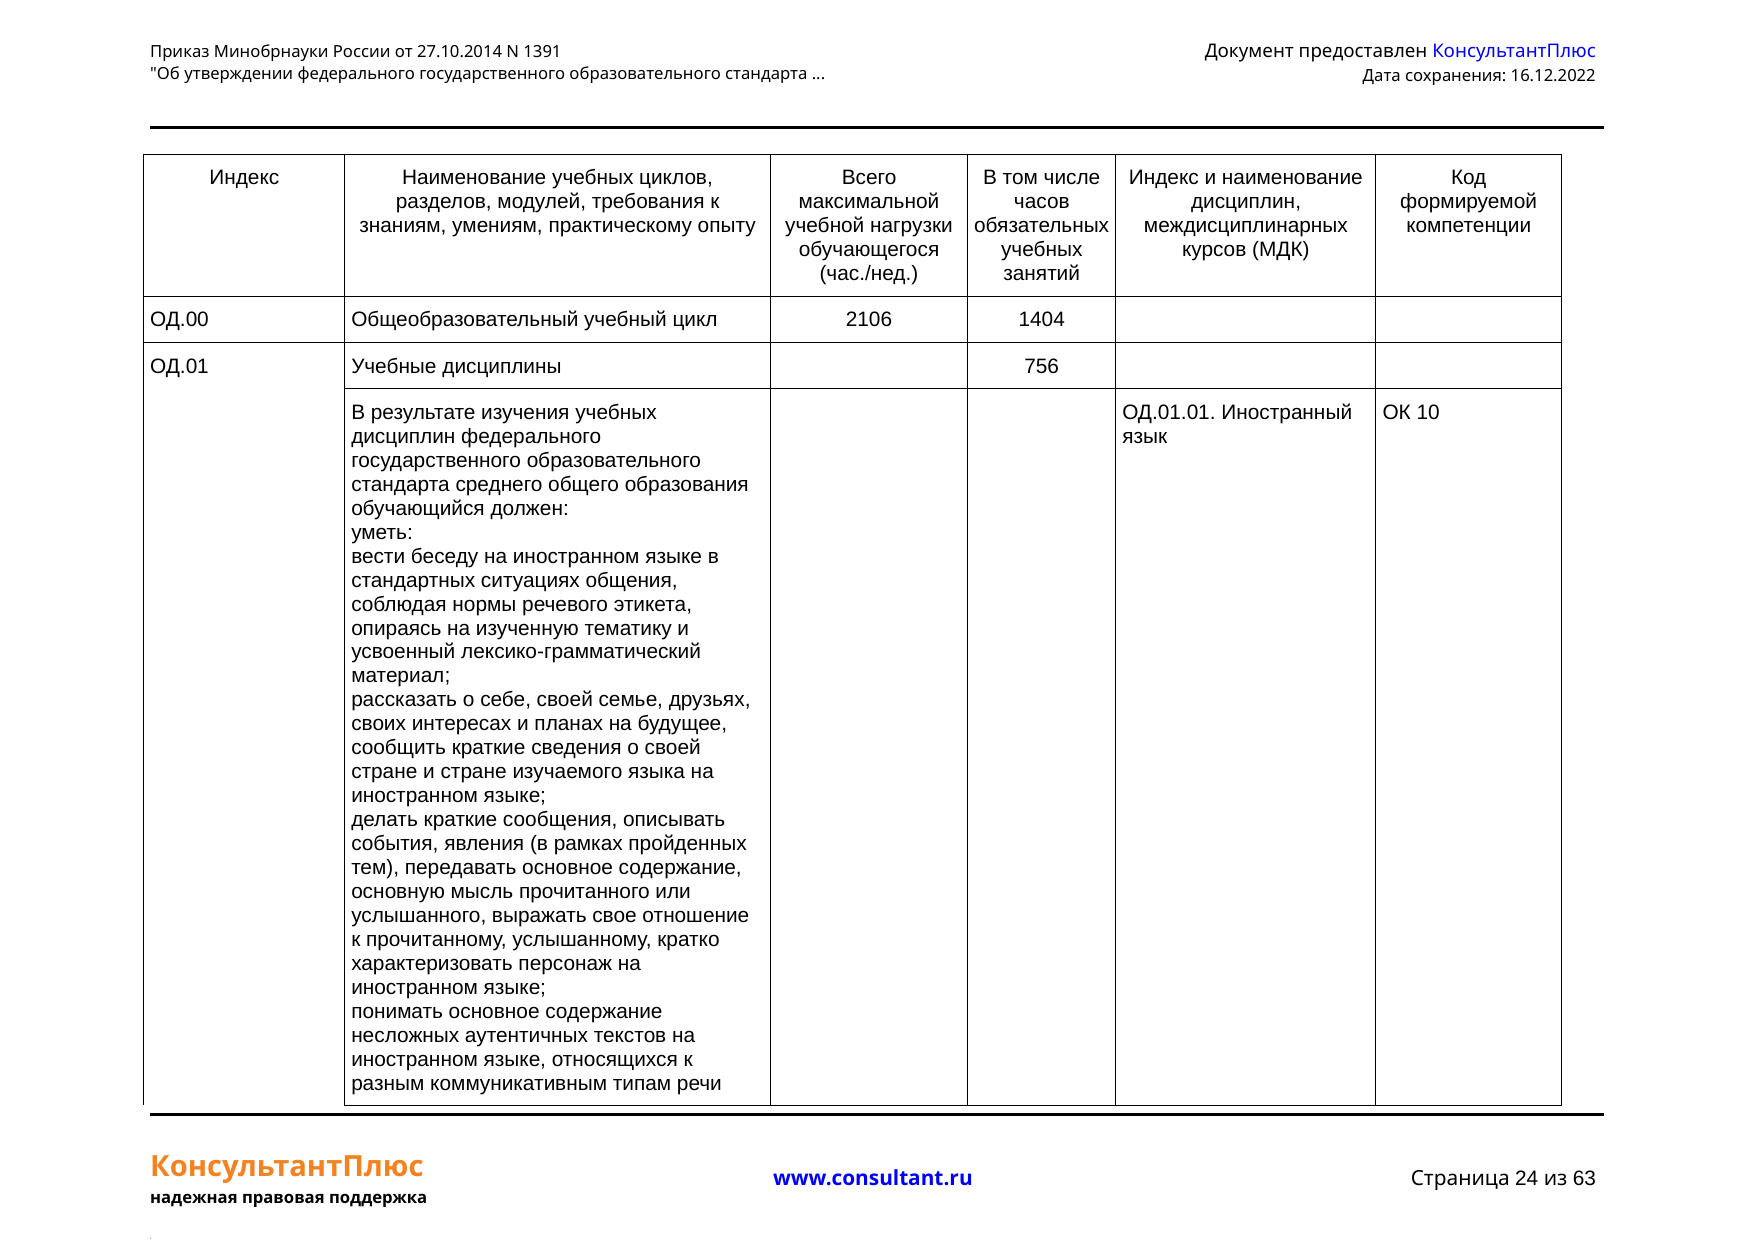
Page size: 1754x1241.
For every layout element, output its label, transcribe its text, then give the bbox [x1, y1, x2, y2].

table_cell Общеобразовательный учебный цикл [345, 297, 770, 342]
table_cell [1116, 297, 1375, 342]
table_header Всего максимальной учебной нагрузки обучающегося (час./нед.) [771, 155, 967, 296]
table_cell ОД.01 [144, 343, 344, 1105]
table_cell ОК 10 [1376, 389, 1561, 1105]
table_cell [1376, 343, 1561, 388]
table_cell ОД.00 [144, 297, 344, 342]
table_cell 1404 [968, 297, 1115, 342]
table_cell [771, 343, 967, 388]
table_cell [771, 389, 967, 1105]
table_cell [345, 389, 770, 1105]
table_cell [1116, 389, 1375, 1105]
table_cell [1116, 343, 1375, 388]
table_cell [968, 389, 1115, 1105]
table_header Наименование учебных циклов, разделов, модулей, требования к знаниям, умениям, практическому опыту [345, 155, 770, 296]
table_header Код формируемой компетенции [1376, 155, 1561, 296]
table_cell [1376, 297, 1561, 342]
table_cell 756 [968, 343, 1115, 388]
table_header В том числе часов обязательных учебных занятий [968, 155, 1115, 296]
table_cell 2106 [771, 297, 967, 342]
table_header Индекс [144, 155, 344, 296]
table_header Индекс и наименование дисциплин, междисциплинарных курсов (МДК) [1116, 155, 1375, 296]
table_cell Учебные дисциплины [345, 343, 770, 388]
